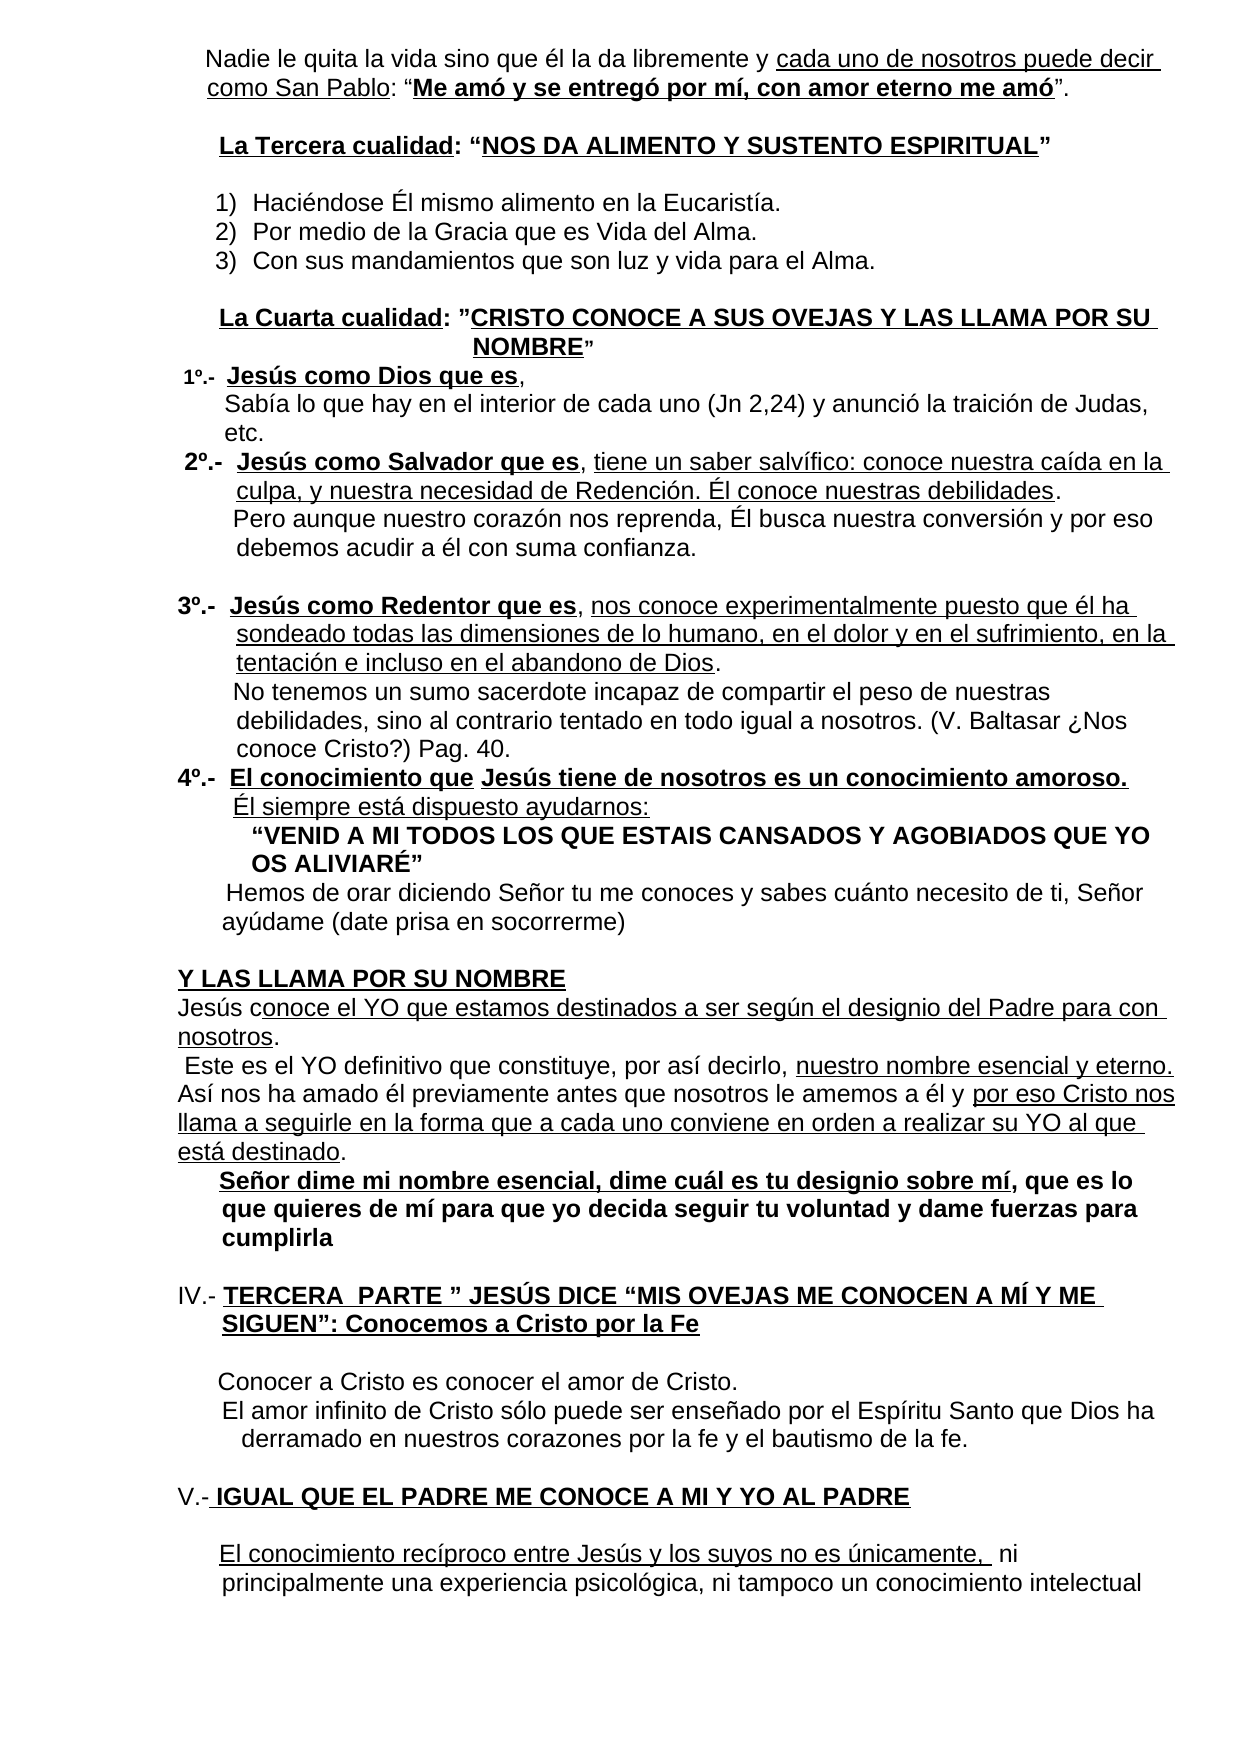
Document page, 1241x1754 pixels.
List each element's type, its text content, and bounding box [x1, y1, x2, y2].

text Él siempre está dispuesto ayudarnos: [177, 792, 1181, 821]
text “VENID A MI TODOS LOS QUE ESTAIS CANSADOS Y AGOBIADOS QUE YO OS ALIVIARÉ” [251, 821, 1181, 878]
text 3º.- Jesús como Redentor que es, nos conoce experimentalmente puesto que él ha sondeado todas las dimensiones de lo humano, en el dolor y en el sufrimiento, en la tentación e incluso en el abandono de Dios. [177, 591, 1181, 677]
text El amor infinito de Cristo sólo puede ser enseñado por el Espíritu Santo que Dios ha derramado en nuestros corazones por la fe y el bautismo de la fe. [222, 1396, 1181, 1453]
text Jesús conoce el YO que estamos destinados a ser según el designio del Padre para con nosotros. [177, 993, 1181, 1051]
list Por medio de la Gracia que es Vida del Alma. [215, 217, 1181, 246]
text No tenemos un sumo sacerdote incapaz de compartir el peso de nuestras debilidades, sino al contrario tentado en todo igual a nosotros. (V. Baltasar ¿Nos conoce Cristo?) Pag. 40. [177, 677, 1181, 763]
text IV.- TERCERA PARTE ” JESÚS DICE “MIS OVEJAS ME CONOCEN A MÍ Y ME SIGUEN”: Conocemos a Cristo por la Fe [177, 1281, 1181, 1338]
text V.- IGUAL QUE EL PADRE ME CONOCE A MI Y YO AL PADRE [177, 1482, 1181, 1511]
text 1º.- Jesús como Dios que es, [177, 361, 1181, 389]
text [177, 1539, 1181, 1597]
text Nadie le quita la vida sino que él la da libremente y cada uno de nosotros puede decir como San Pablo: “Me amó y se entregó por mí, con amor eterno me amó”. [177, 44, 1181, 102]
text Sabía lo que hay en el interior de cada uno (Jn 2,24) y anunció la traición de Judas, etc. [224, 389, 1181, 447]
list Haciéndose Él mismo alimento en la Eucaristía. [215, 188, 1181, 217]
text 4º.- El conocimiento que Jesús tiene de nosotros es un conocimiento amoroso. [177, 763, 1181, 792]
text Y LAS LLAMA POR SU NOMBRE [177, 964, 1181, 993]
text Señor dime mi nombre esencial, dime cuál es tu designio sobre mí, que es lo que quieres de mí para que yo decida seguir tu voluntad y dame fuerzas para cumplirla [177, 1166, 1181, 1252]
text La Tercera cualidad: “NOS DA ALIMENTO Y SUSTENTO ESPIRITUAL” [177, 131, 1181, 159]
list Con sus mandamientos que son luz y vida para el Alma. [215, 246, 1181, 274]
text La Cuarta cualidad: ”CRISTO CONOCE A SUS OVEJAS Y LAS LLAMA POR SU NOMBRE” [177, 303, 1181, 361]
text Hemos de orar diciendo Señor tu me conoces y sabes cuánto necesito de ti, Señor ayúdame (date prisa en socorrerme) [177, 878, 1181, 936]
text 2º.- Jesús como Salvador que es, tiene un saber salvífico: conoce nuestra caída en la culpa, y nuestra necesidad de Redención. Él conoce nuestras debilidades. [177, 447, 1181, 504]
text Este es el YO definitivo que constituye, por así decirlo, nuestro nombre esencial y eterno. Así nos ha amado él previamente antes que nosotros le amemos a él y por eso Cristo nos llama a seguirle en la forma que a cada uno conviene en orden a realizar su YO al que está destinado. [177, 1051, 1181, 1166]
text Pero aunque nuestro corazón nos reprenda, Él busca nuestra conversión y por eso debemos acudir a él con suma confianza. [177, 504, 1181, 562]
text Conocer a Cristo es conocer el amor de Cristo. [204, 1367, 1181, 1396]
